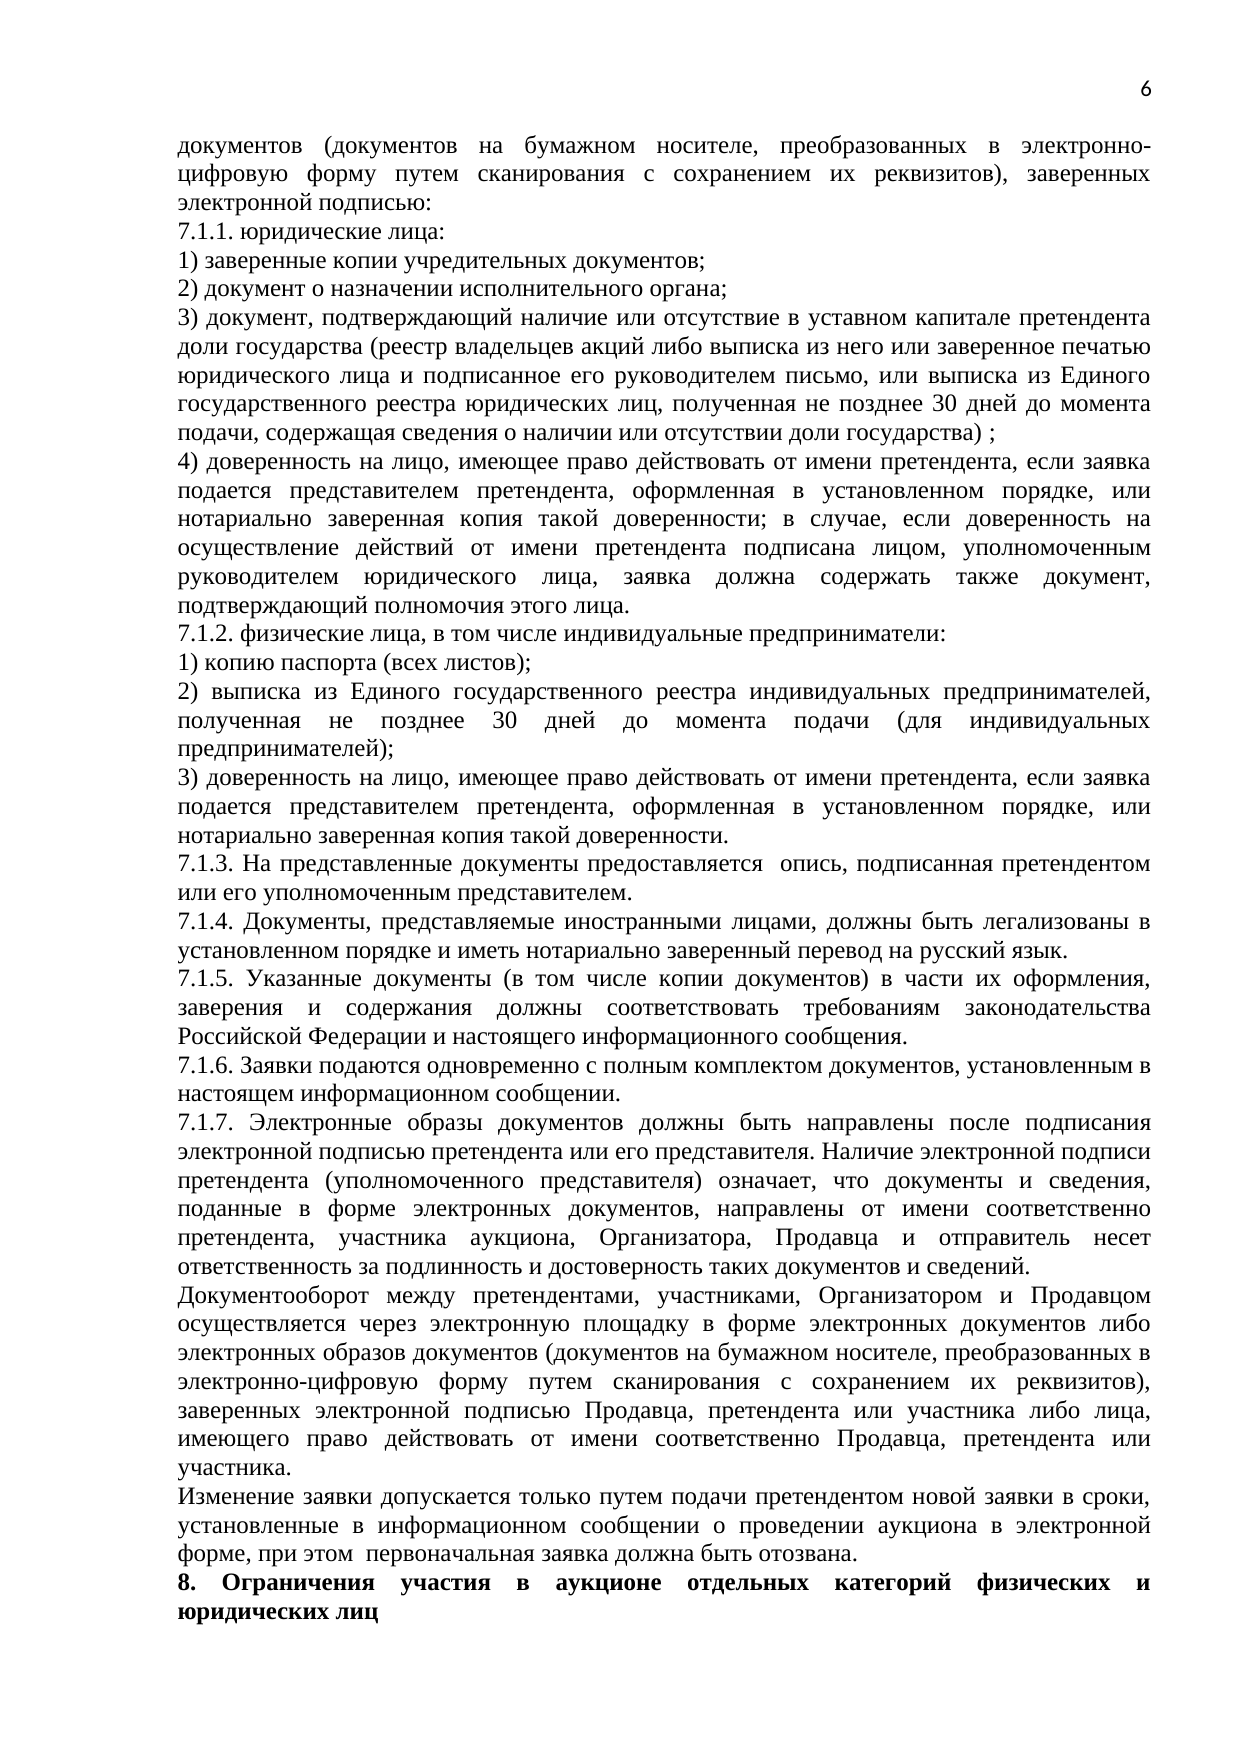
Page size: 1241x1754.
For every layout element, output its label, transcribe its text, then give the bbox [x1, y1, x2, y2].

text Изменение заявки допускается только путем подачи претендентом новой заявки в сроки, установленные в информационном сообщении о проведении аукциона в электронной форме, при этом первоначальная заявка должна быть отозвана. [177, 1481, 1152, 1567]
text 1) копию паспорта (всех листов); [177, 647, 1152, 676]
text 7.1.4. Документы, представляемые иностранными лицами, должны быть легализованы в установленном порядке и иметь нотариально заверенный перевод на русский язык. [177, 906, 1152, 963]
text 2) документ о назначении исполнительного органа; [177, 273, 1152, 302]
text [177, 130, 1152, 216]
text 7.1.5. Указанные документы (в том числе копии документов) в части их оформления, заверения и содержания должны соответствовать требованиям законодательства Российской Федерации и настоящего информационного сообщения. [177, 963, 1152, 1050]
text 7.1.1. юридические лица: [177, 216, 1152, 245]
text 4) доверенность на лицо, имеющее право действовать от имени претендента, если заявка подается представителем претендента, оформленная в установленном порядке, или нотариально заверенная копия такой доверенности; в случае, если доверенность на осуществление действий от имени претендента подписана лицом, уполномоченным руководителем юридического лица, заявка должна содержать также документ, подтверждающий полномочия этого лица. [177, 446, 1152, 618]
text 7.1.2. физические лица, в том числе индивидуальные предприниматели: [177, 618, 1152, 647]
text 7.1.7. Электронные образы документов должны быть направлены после подписания электронной подписью претендента или его представителя. Наличие электронной подписи претендента (уполномоченного представителя) означает, что документы и сведения, поданные в форме электронных документов, направлены от имени соответственно претендента, участника аукциона, Организатора, Продавца и отправитель несет ответственность за подлинность и достоверность таких документов и сведений. [177, 1107, 1152, 1280]
text 7.1.6. Заявки подаются одновременно с полным комплектом документов, установленным в настоящем информационном сообщении. [177, 1050, 1152, 1107]
text 3) доверенность на лицо, имеющее право действовать от имени претендента, если заявка подается представителем претендента, оформленная в установленном порядке, или нотариально заверенная копия такой доверенности. [177, 762, 1152, 848]
text 3) документ, подтверждающий наличие или отсутствие в уставном капитале претендента доли государства (реестр владельцев акций либо выписка из него или заверенное печатью юридического лица и подписанное его руководителем письмо, или выписка из Единого государственного реестра юридических лиц, полученная не позднее 30 дней до момента подачи, содержащая сведения о наличии или отсутствии доли государства) ; [177, 302, 1152, 446]
text 2) выписка из Единого государственного реестра индивидуальных предпринимателей, полученная не позднее 30 дней до момента подачи (для индивидуальных предпринимателей); [177, 676, 1152, 762]
text 8. Ограничения участия в аукционе отдельных категорий физических и юридических лиц [177, 1567, 1152, 1625]
text 1) заверенные копии учредительных документов; [177, 245, 1152, 273]
text Документооборот между претендентами, участниками, Организатором и Продавцом осуществляется через электронную площадку в форме электронных документов либо электронных образов документов (документов на бумажном носителе, преобразованных в электронно-цифровую форму путем сканирования с сохранением их реквизитов), заверенных электронной подписью Продавца, претендента или участника либо лица, имеющего право действовать от имени соответственно Продавца, претендента или участника. [177, 1280, 1152, 1481]
text 7.1.3. На представленные документы предоставляется опись, подписанная претендентом или его уполномоченным представителем. [177, 848, 1152, 906]
